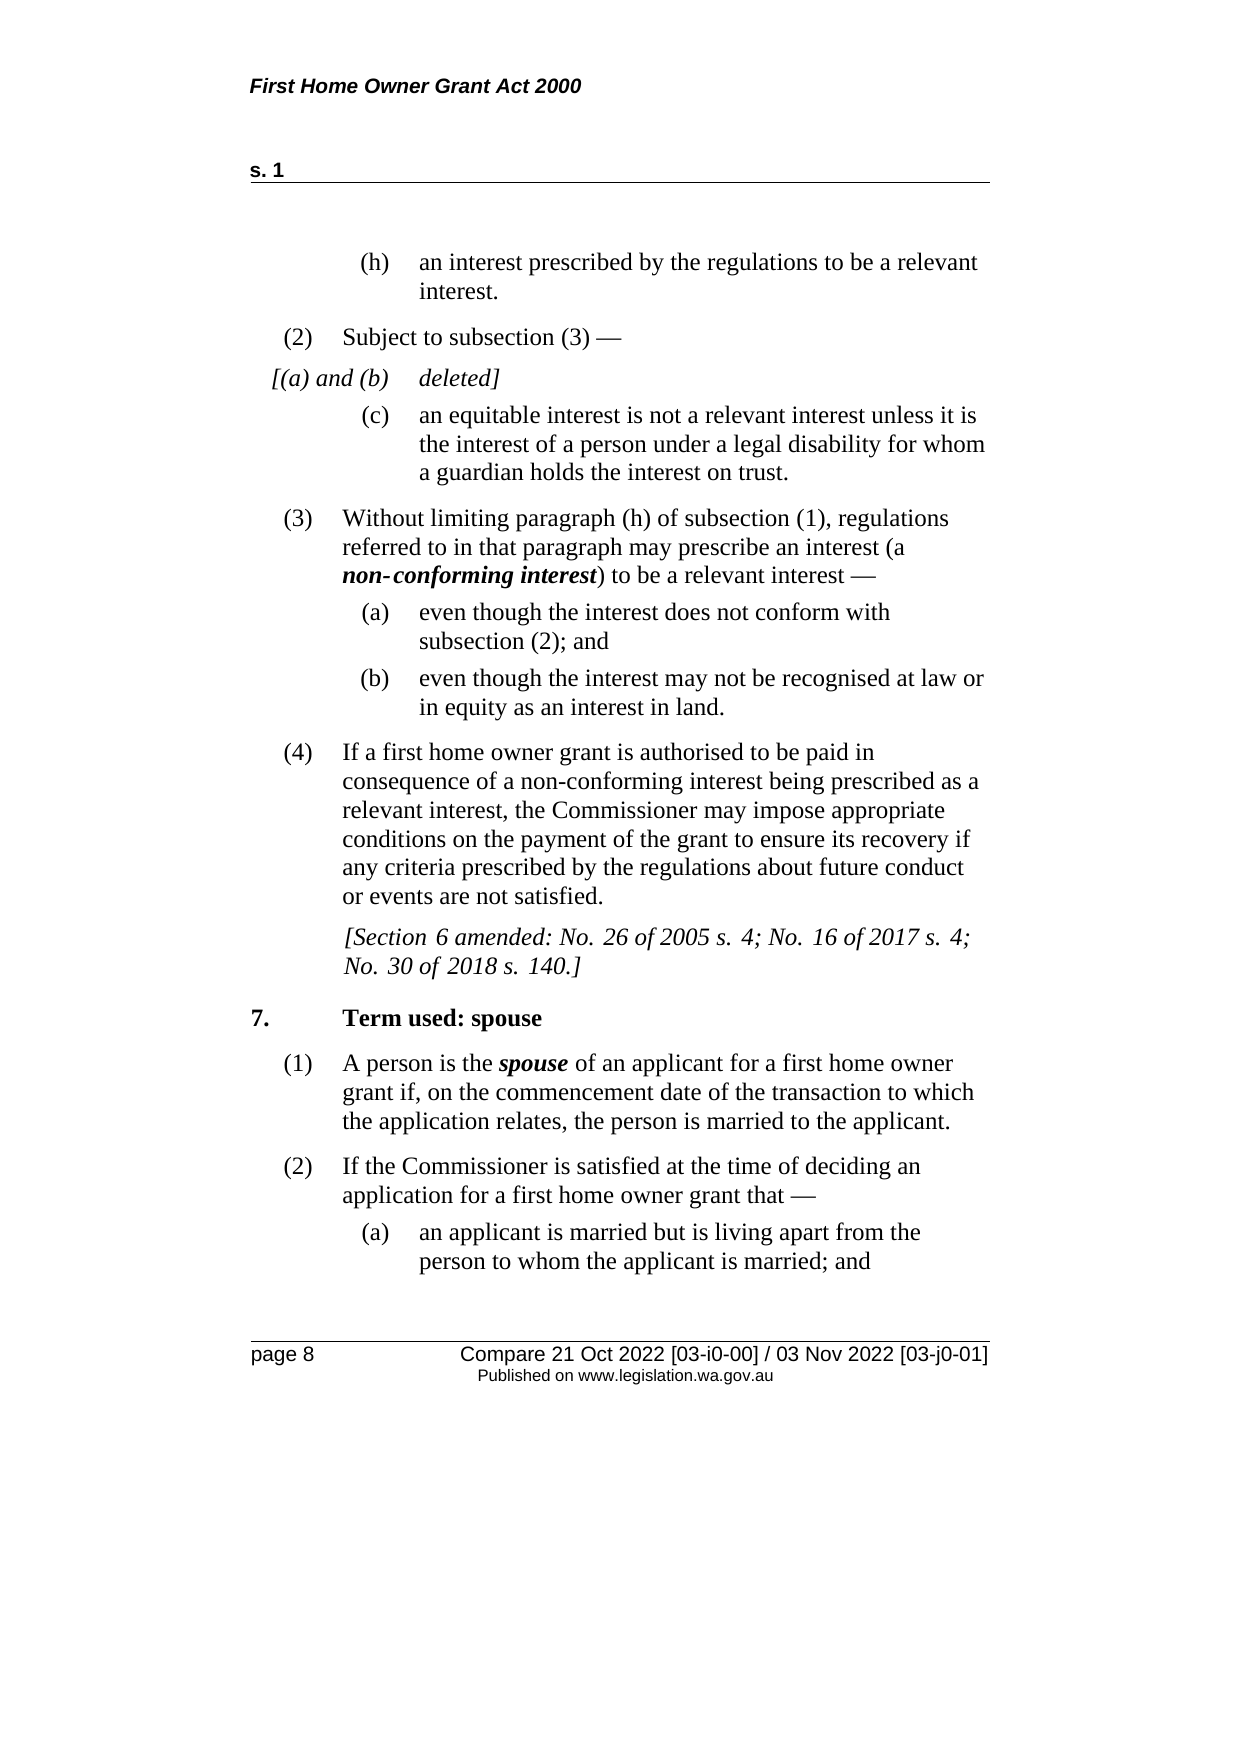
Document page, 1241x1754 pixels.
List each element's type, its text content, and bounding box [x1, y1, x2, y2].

text (a) even though the interest does not conform with subsection (2); and [251, 597, 990, 655]
text (h) an interest prescribed by the regulations to be a relevant interest. [251, 247, 990, 305]
text (2) Subject to subsection (3) — [251, 322, 990, 350]
subtitle 7. Term used: spouse [251, 1003, 990, 1032]
text (a) an applicant is married but is living apart from the person to whom the applicant is married; and [251, 1217, 990, 1274]
text (4) If a first home owner grant is authorised to be paid in consequence of a non-conforming interest being prescribed as a relevant interest, the Commissioner may impose appropriate conditions on the payment of the grant to ensure its recovery if any criteria prescribed by the regulations about future conduct or events are not satisfied. [251, 737, 990, 910]
text (1) A person is the spouse of an applicant for a first home owner grant if, on the commencement date of the transaction to which the application relates, the person is married to the applicant. [251, 1048, 990, 1134]
text (c) an equitable interest is not a relevant interest unless it is the interest of a person under a legal disability for whom a guardian holds the interest on trust. [251, 400, 990, 486]
text [(a) and (b) deleted] [251, 363, 990, 392]
text [Section 6 amended: No. 26 of 2005 s. 4; No. 16 of 2017 s. 4; No. 30 of 2018 s. 140.] [251, 922, 990, 980]
text (2) If the Commissioner is satisfied at the time of deciding an application for a first home owner grant that — [251, 1151, 990, 1209]
text (3) Without limiting paragraph (h) of subsection (1), regulations referred to in that paragraph may prescribe an interest (a non-conforming interest) to be a relevant interest — [251, 503, 990, 589]
text (b) even though the interest may not be recognised at law or in equity as an interest in land. [251, 663, 990, 721]
